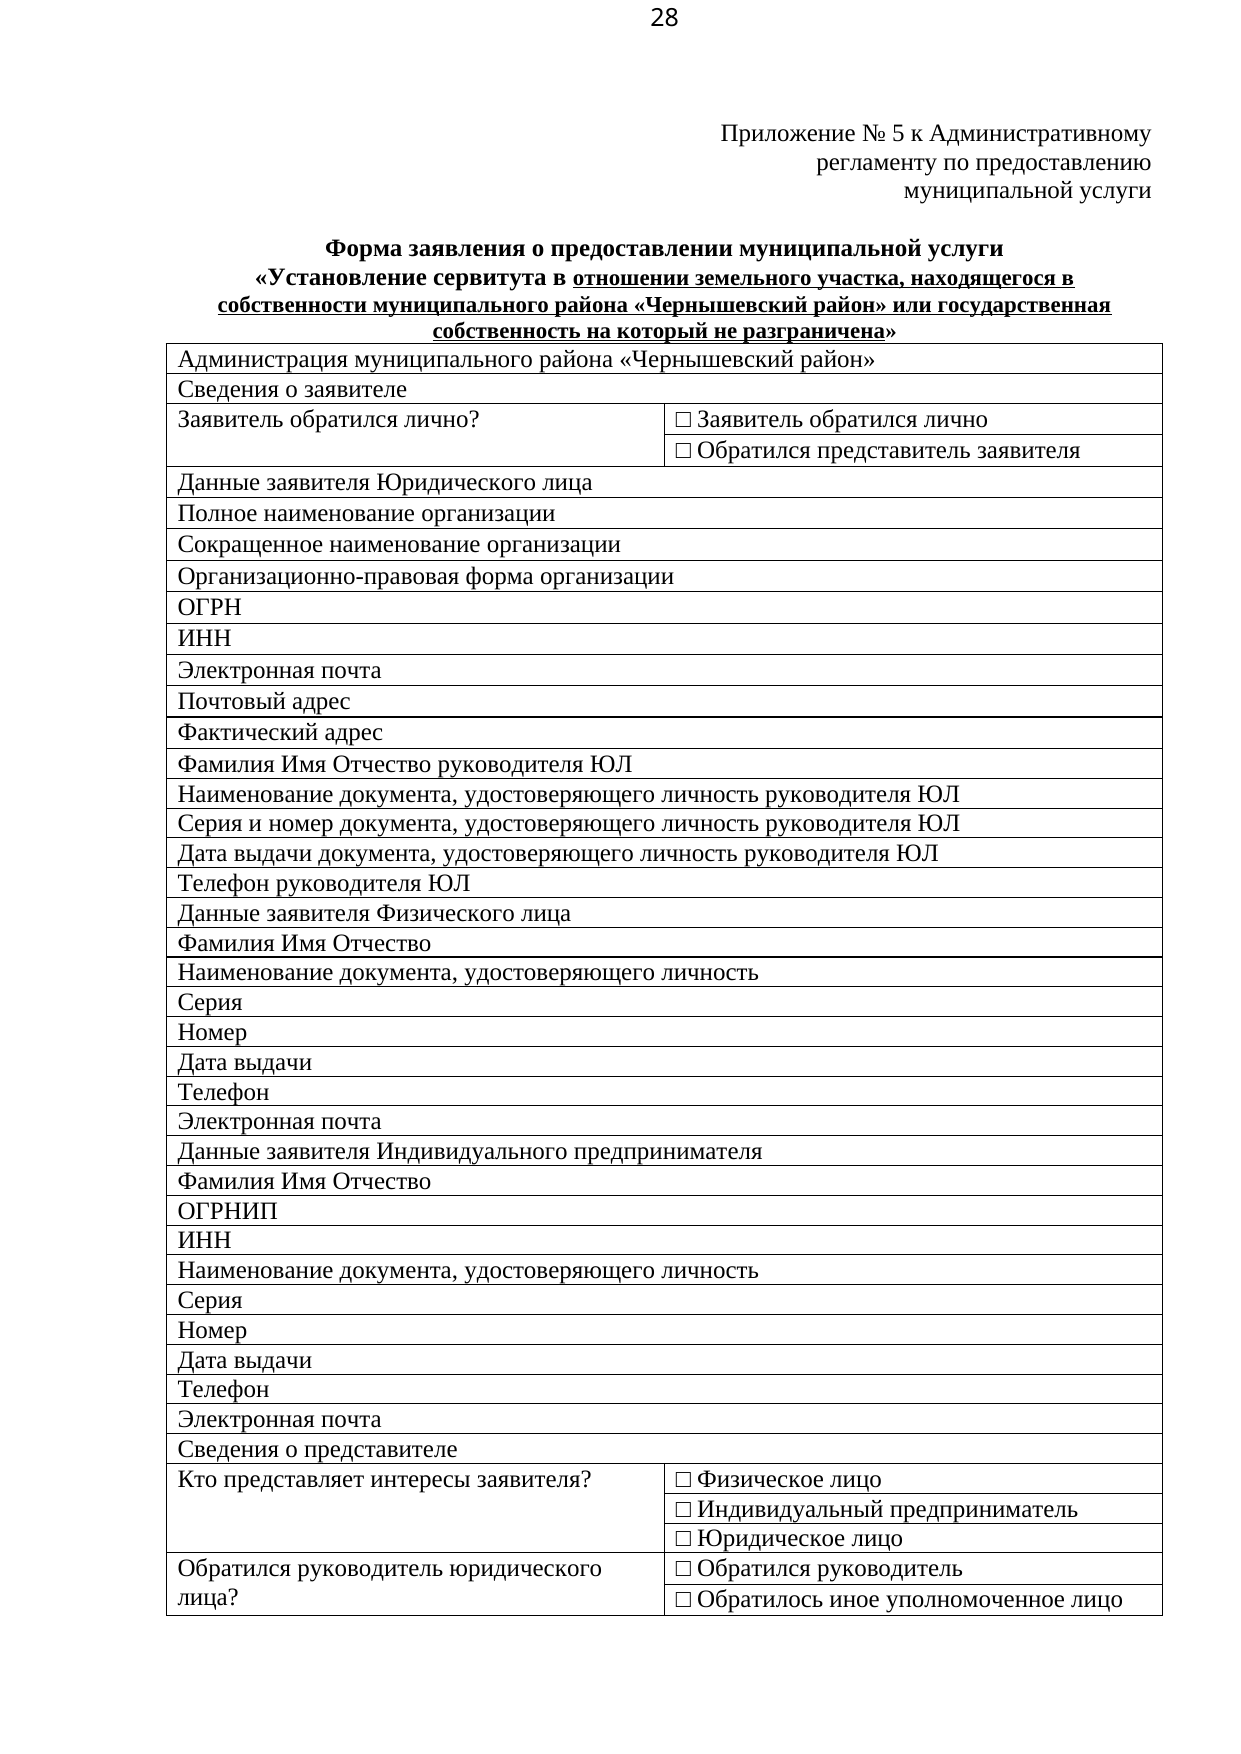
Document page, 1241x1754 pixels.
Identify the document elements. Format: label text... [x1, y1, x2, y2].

table_cell Полное наименование организации [167, 498, 1162, 528]
table_cell Заявитель обратился лично? [167, 404, 664, 466]
table_cell Номер [167, 1017, 1162, 1046]
table_cell Серия [167, 1285, 1162, 1314]
table_cell Фамилия Имя Отчество руководителя ЮЛ [167, 749, 1162, 778]
table_cell □ Заявитель обратился лично [665, 404, 1162, 434]
text «Установление сервитута в отношении земельного участка, находящегося в собственности муниципального района «Чернышевский район» или государственная собственность на который не разграничена» [177, 262, 1152, 343]
table_cell Серия и номер документа, удостоверяющего личность руководителя ЮЛ [167, 809, 1162, 837]
table_cell Данные заявителя Физического лица [167, 898, 1162, 927]
table_cell ИНН [167, 1226, 1162, 1254]
text Приложение № 5 к Административному регламенту по предоставлению муниципальной услуги [650, 118, 1152, 204]
table_cell Дата выдачи [167, 1047, 1162, 1076]
table_cell Наименование документа, удостоверяющего личность руководителя ЮЛ [167, 779, 1162, 807]
table_cell □ Обратился руководитель [665, 1553, 1162, 1583]
table_cell Обратился руководитель юридического лица? [167, 1553, 664, 1615]
table_cell Данные заявителя Индивидуального предпринимателя [167, 1136, 1162, 1165]
table_cell Серия [167, 987, 1162, 1016]
table_cell □ Физическое лицо [665, 1464, 1162, 1493]
table_cell ОГРН [167, 592, 1162, 622]
table_cell Фамилия Имя Отчество [167, 1166, 1162, 1195]
text Форма заявления о предоставлении муниципальной услуги [177, 233, 1152, 262]
table_cell Телефон [167, 1375, 1162, 1403]
table_cell Данные заявителя Юридического лица [167, 467, 1162, 497]
table_cell Электронная почта [167, 1106, 1162, 1135]
table_cell □ Юридическое лицо [665, 1524, 1162, 1552]
table_cell Телефон [167, 1077, 1162, 1105]
table_cell Фактический адрес [167, 718, 1162, 748]
table_cell □ Индивидуальный предприниматель [665, 1494, 1162, 1522]
table_cell Телефон руководителя ЮЛ [167, 868, 1162, 897]
table_cell Сокращенное наименование организации [167, 529, 1162, 560]
table_cell Фамилия Имя Отчество [167, 928, 1162, 956]
table_cell Наименование документа, удостоверяющего личность [167, 958, 1162, 986]
table_cell Кто представляет интересы заявителя? [167, 1464, 664, 1552]
table_cell Сведения о заявителе [167, 374, 1162, 403]
table_cell □ Обратилось иное уполномоченное лицо [665, 1585, 1162, 1615]
table_cell Дата выдачи документа, удостоверяющего личность руководителя ЮЛ [167, 838, 1162, 867]
table_cell □ Обратился представитель заявителя [665, 435, 1162, 466]
table_header Администрация муниципального района «Чернышевский район» [167, 344, 1162, 373]
table_cell ОГРНИП [167, 1196, 1162, 1224]
table_cell Электронная почта [167, 655, 1162, 685]
table_cell ИНН [167, 624, 1162, 654]
table_cell Дата выдачи [167, 1345, 1162, 1373]
table_cell Почтовый адрес [167, 686, 1162, 716]
table_cell Электронная почта [167, 1404, 1162, 1433]
table_cell Номер [167, 1315, 1162, 1344]
table_cell Сведения о представителе [167, 1434, 1162, 1463]
table_cell Наименование документа, удостоверяющего личность [167, 1255, 1162, 1284]
table_cell Организационно-правовая форма организации [167, 561, 1162, 591]
